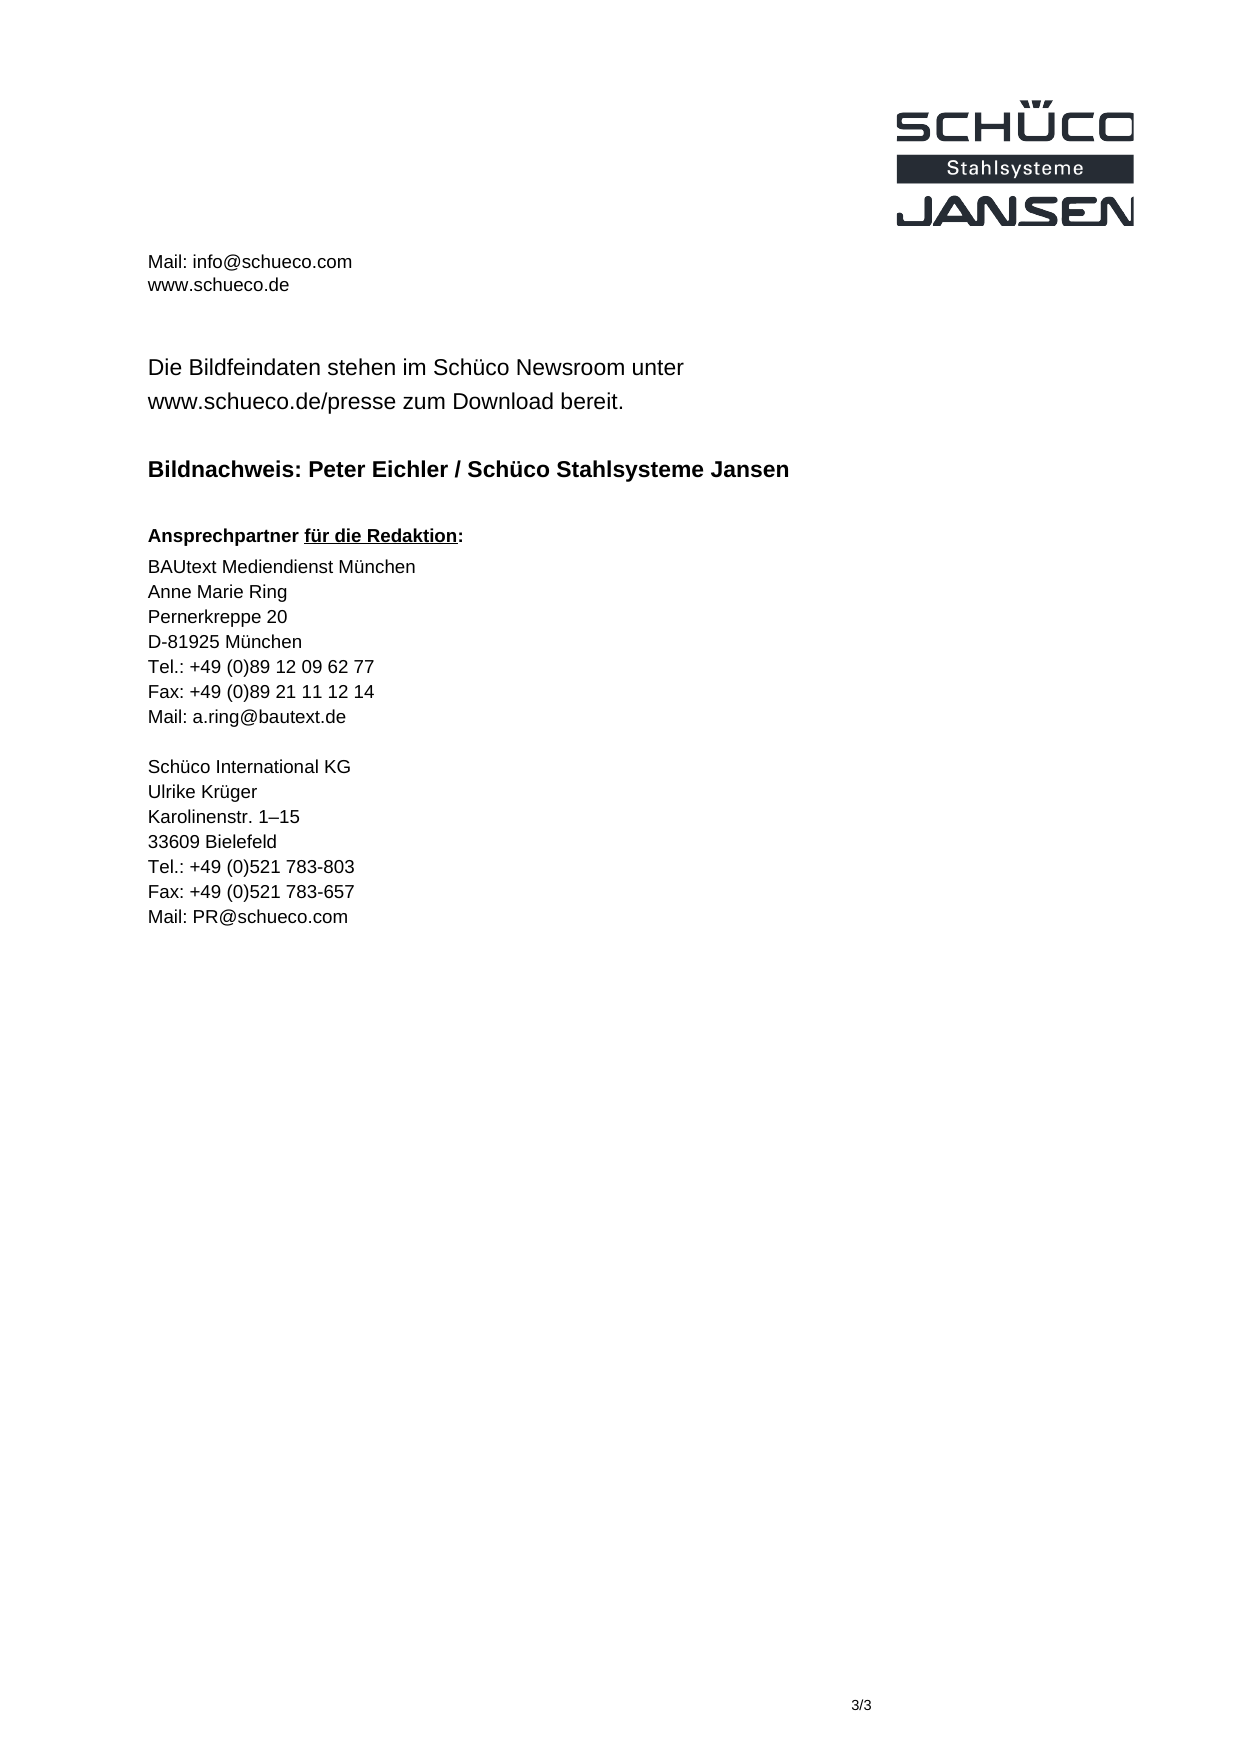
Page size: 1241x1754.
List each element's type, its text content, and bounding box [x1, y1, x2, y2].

text Mail: PR@schueco.com [148, 903, 871, 928]
text Schüco International KG [148, 753, 871, 778]
text D-81925 München [148, 628, 871, 653]
text www.schueco.de [148, 274, 871, 296]
text Tel.: +49 (0)89 12 09 62 77 [148, 653, 871, 678]
text Ulrike Krüger [148, 778, 871, 803]
text Ansprechpartner für die Redaktion: [148, 524, 871, 546]
text Fax: +49 (0)521 783-657 [148, 878, 871, 903]
text Mail: info@schueco.com [148, 250, 871, 272]
text Tel.: +49 (0)521 783-803 [148, 853, 871, 878]
text Fax: +49 (0)89 21 11 12 14 [148, 678, 871, 703]
text 33609 Bielefeld [148, 828, 871, 853]
picture [896, 100, 1134, 226]
text Mail: a.ring@bautext.de [148, 703, 871, 728]
text BAUtext Mediendienst München [148, 553, 871, 578]
text Pernerkreppe 20 [148, 603, 871, 628]
text Bildnachweis: Peter Eichler / Schüco Stahlsysteme Jansen [148, 456, 871, 483]
text Anne Marie Ring [148, 578, 871, 603]
text Die Bildfeindaten stehen im Schüco Newsroom unter [148, 354, 871, 380]
text Karolinenstr. 1–15 [148, 803, 871, 828]
text www.schueco.de/presse zum Download bereit. [148, 388, 871, 414]
